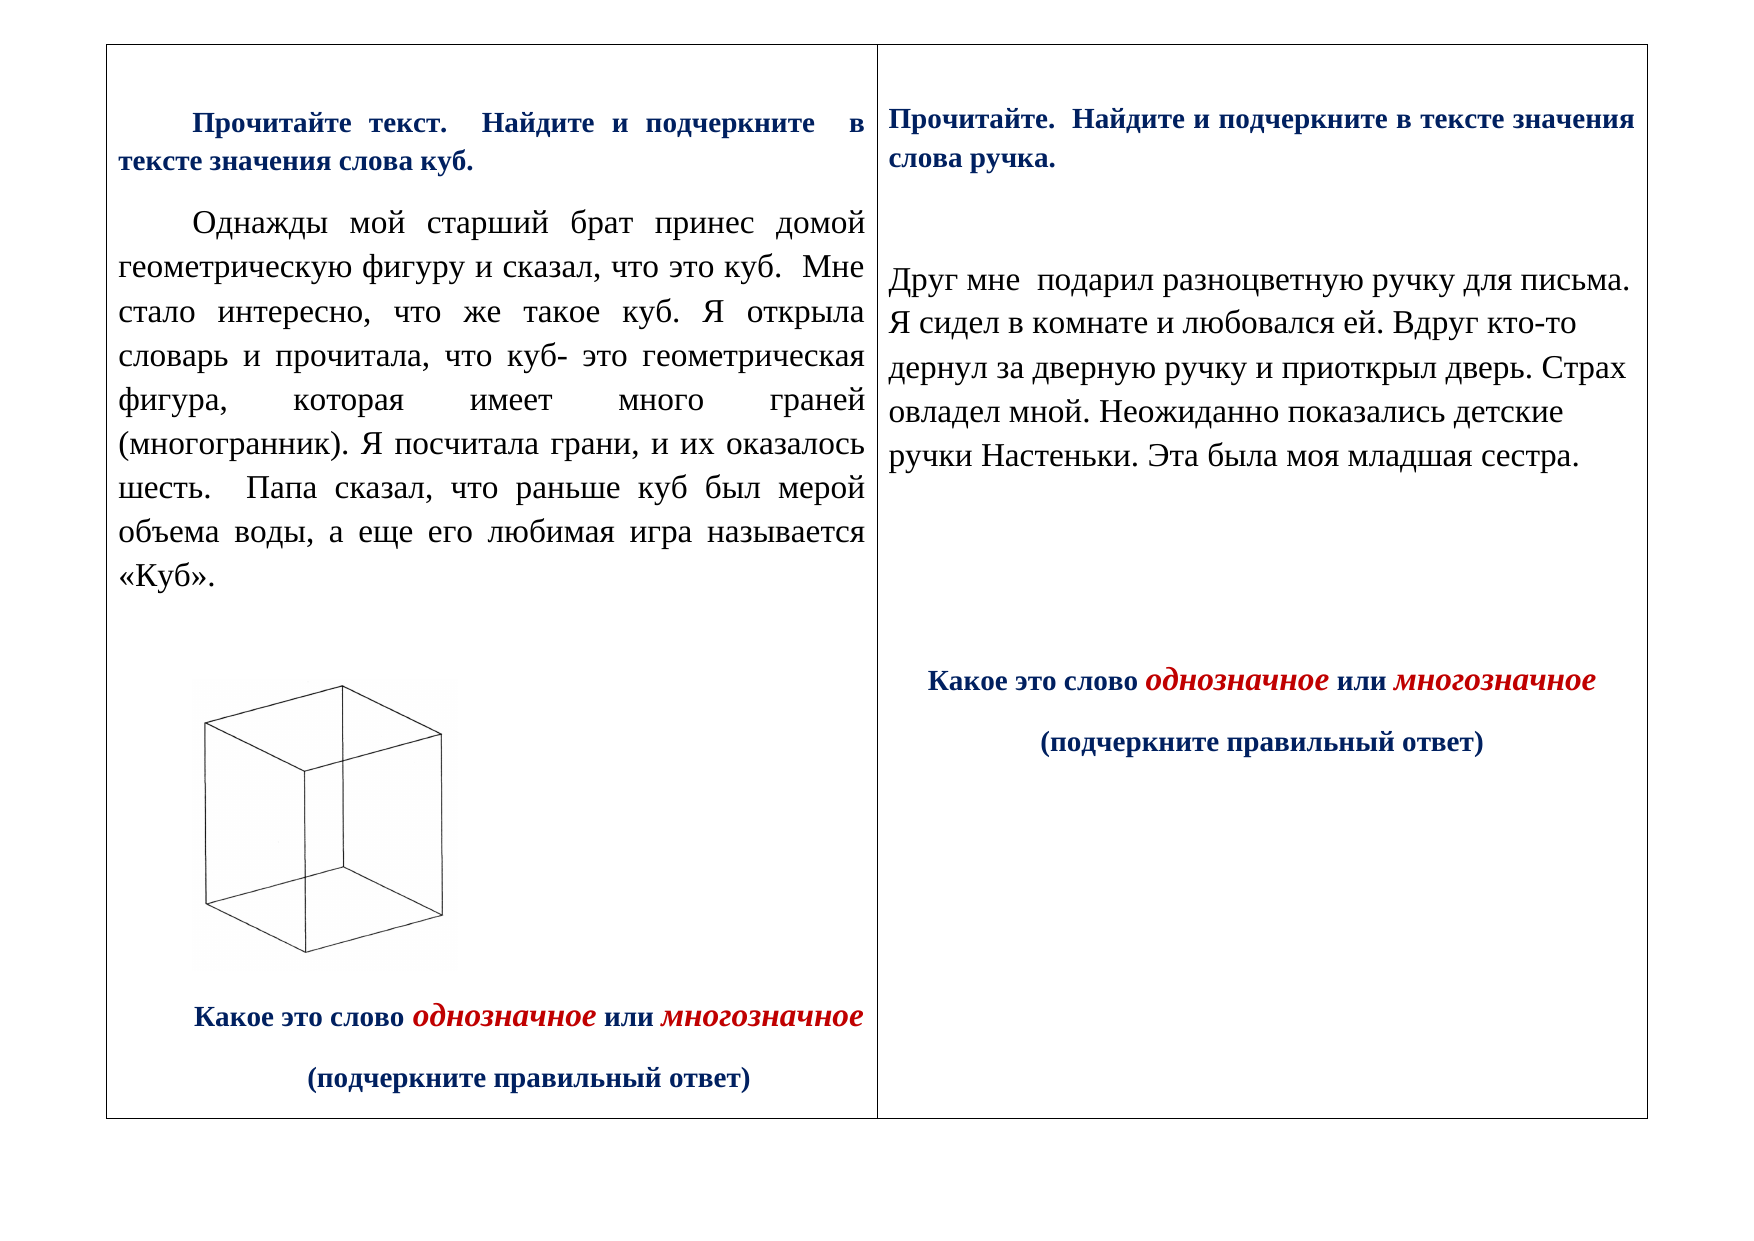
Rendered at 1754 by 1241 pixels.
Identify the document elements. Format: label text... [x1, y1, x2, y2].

picture [192, 679, 458, 971]
table_cell Прочитайте текст. Найдите и подчеркните в тексте значения слова куб. Однажды мой старший брат принес домой геометрическую фигуру и сказал, что это куб. Мне стало интересно, что же такое куб. Я открыла словарь и прочитала, что куб- это геометрическая фигура, которая имеет много граней (многогранник). Я посчитала грани, и их оказалось шесть. Папа сказал, что раньше куб был мерой объема воды, а еще его любимая игра называется «Куб». Какое это слово однозначное или многозначное (подчеркните правильный ответ) [107, 45, 877, 1118]
table_cell Прочитайте. Найдите и подчеркните в тексте значения слова ручка. Друг мне подарил разноцветную ручку для письма. Я сидел в комнате и любовался ей. Вдруг кто-то дернул за дверную ручку и приоткрыл дверь. Страх овладел мной. Неожиданно показались детские ручки Настеньки. Эта была моя младшая сестра. Какое это слово однозначное или многозначное (подчеркните правильный ответ) [878, 45, 1647, 1118]
